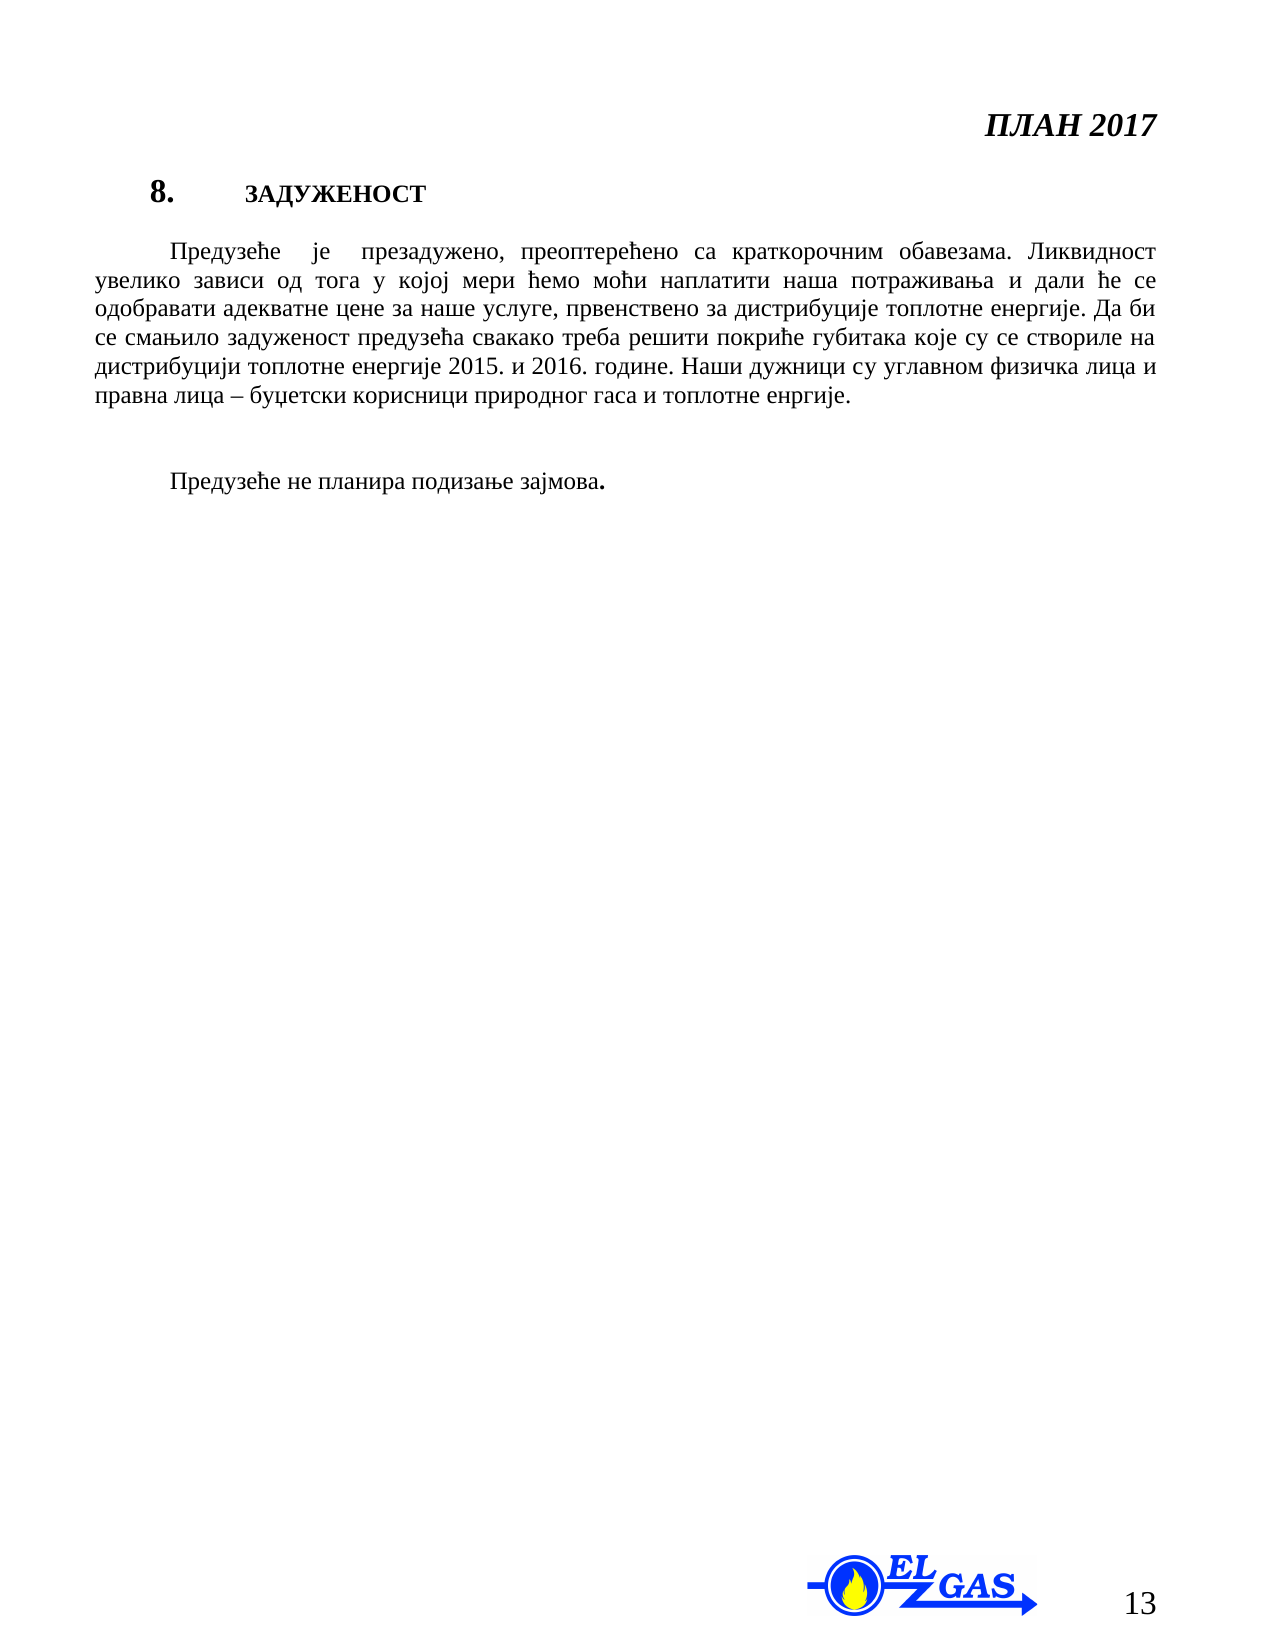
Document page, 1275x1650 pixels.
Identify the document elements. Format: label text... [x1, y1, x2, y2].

text Предузеће је презадужено, преоптерећено са краткорочним обавезама. Ликвидност увелико зависи од тога у којој мери ћемо моћи наплатити наша потраживања и дали ће се одобравати адекватне цене за наше услуге, првенствено за дистрибуције топлотне енергије. Да би се смањило задуженост предузећа свакако треба решити покриће губитака које су се створиле на дистрибуцији топлотне енергије 2015. и 2016. године. Наши дужници су углавном физичка лица и правна лица – буџетски корисници природног гаса и топлотне енргије. [94, 236, 1156, 408]
list ЗАДУЖЕНОСТ [94, 171, 1156, 210]
text Предузеће не планира подизање зајмова. [94, 466, 1156, 495]
picture [807, 1555, 1038, 1616]
